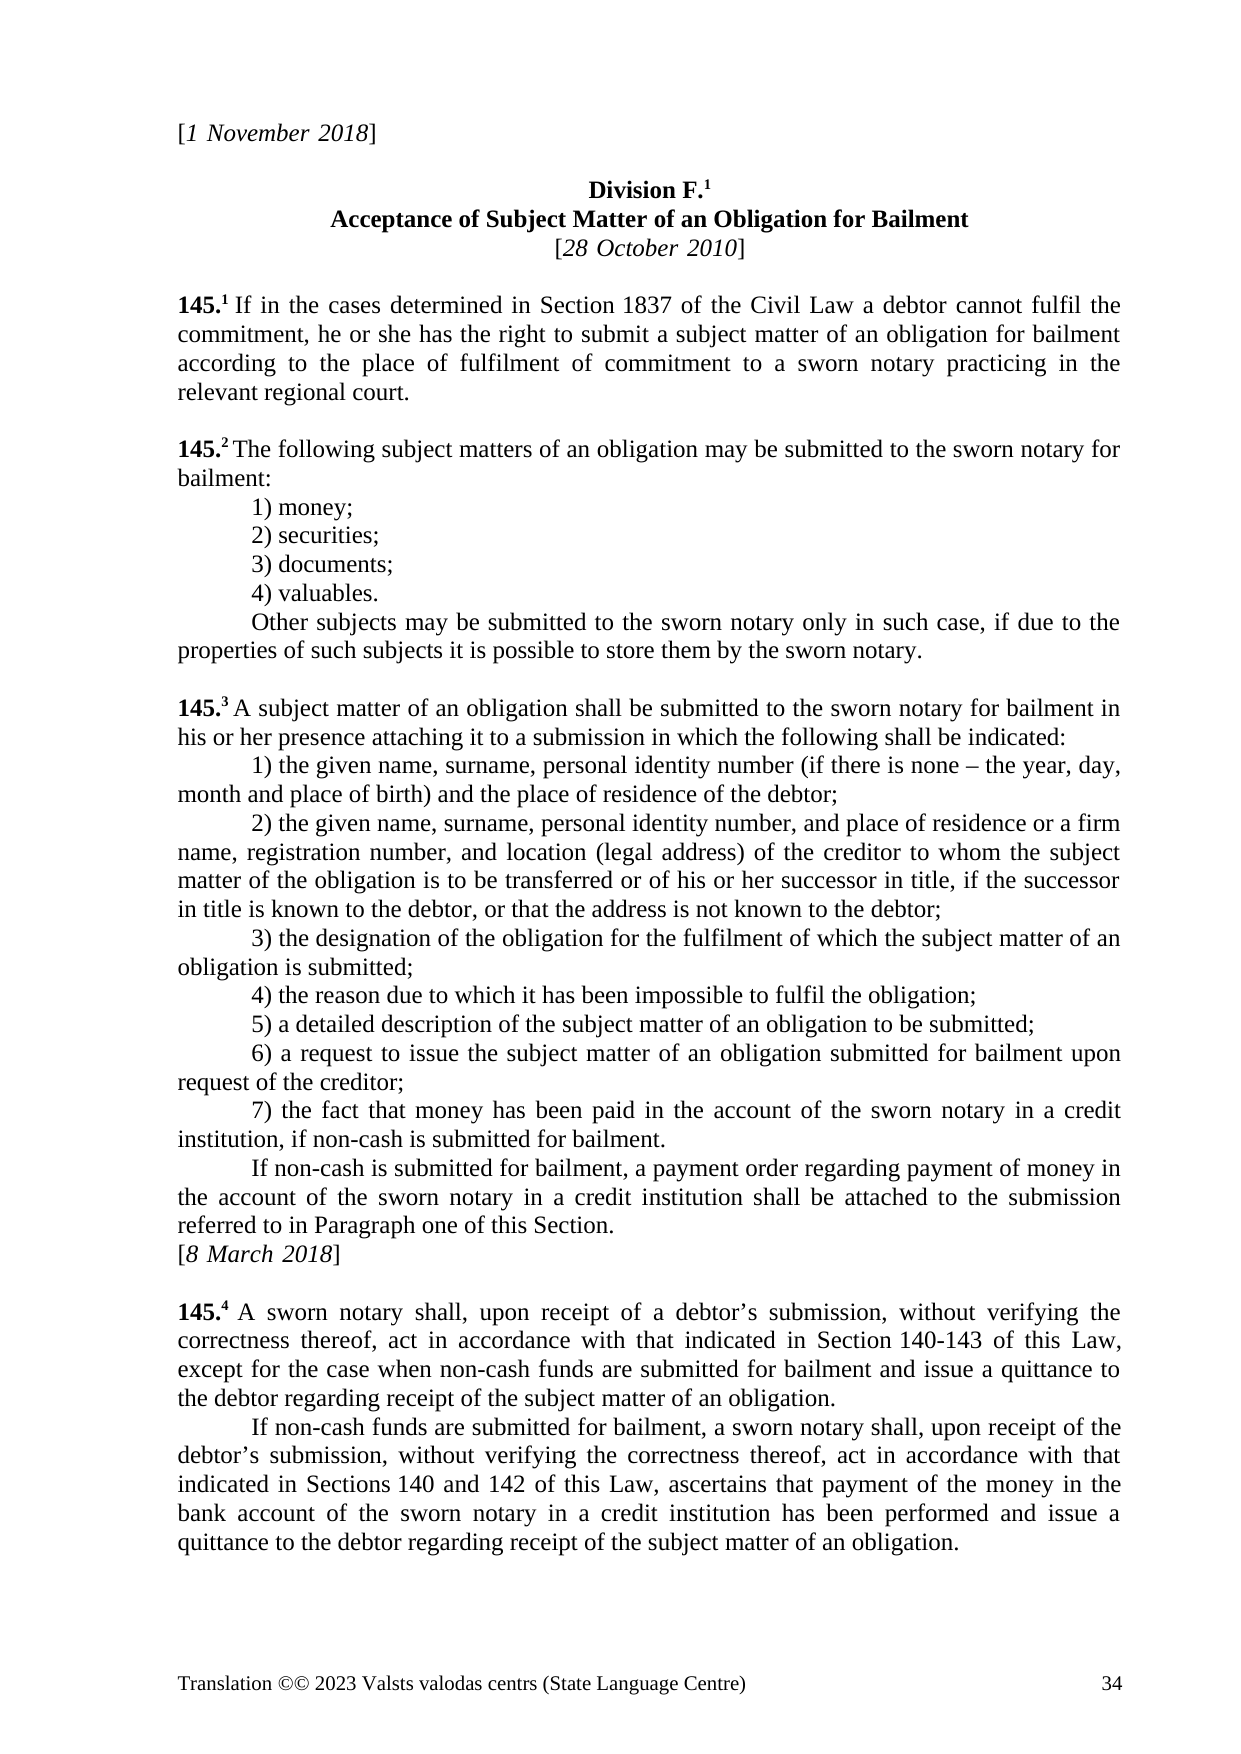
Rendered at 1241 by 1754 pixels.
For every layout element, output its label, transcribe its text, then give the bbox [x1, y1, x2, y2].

text Acceptance of Subject Matter of an Obligation for Bailment [177, 204, 1122, 233]
text 1) the given name, surname, personal identity number (if there is none – the year, day, month and place of birth) and the place of residence of the debtor; [177, 751, 1122, 808]
text If non-cash is submitted for bailment, a payment order regarding payment of money in the account of the sworn notary in a credit institution shall be attached to the submission referred to in Paragraph one of this Section. [177, 1153, 1122, 1239]
text Division F.1 [177, 176, 1122, 204]
text Other subjects may be submitted to the sworn notary only in such case, if due to the properties of such subjects it is possible to store them by the sworn notary. [177, 607, 1122, 664]
text 145.2 The following subject matters of an obligation may be submitted to the sworn notary for bailment: [177, 434, 1122, 492]
text [1 November 2018] [177, 118, 1122, 147]
text 4) valuables. [177, 578, 1122, 607]
text [28 October 2010] [177, 233, 1122, 262]
text 2) securities; [177, 521, 1122, 549]
text 145.4 A sworn notary shall, upon receipt of a debtor’s submission, without verifying the correctness thereof, act in accordance with that indicated in Section 140-143 of this Law, except for the case when non-cash funds are submitted for bailment and issue a quittance to the debtor regarding receipt of the subject matter of an obligation. [177, 1297, 1122, 1412]
text 145.3 A subject matter of an obligation shall be submitted to the sworn notary for bailment in his or her presence attaching it to a submission in which the following shall be indicated: [177, 693, 1122, 751]
text 2) the given name, surname, personal identity number, and place of residence or a firm name, registration number, and location (legal address) of the creditor to whom the subject matter of the obligation is to be transferred or of his or her successor in title, if the successor in title is known to the debtor, or that the address is not known to the debtor; [177, 808, 1122, 923]
text 4) the reason due to which it has been impossible to fulfil the obligation; [177, 981, 1122, 1009]
text 3) documents; [177, 549, 1122, 578]
text 6) a request to issue the subject matter of an obligation submitted for bailment upon request of the creditor; [177, 1038, 1122, 1096]
text 3) the designation of the obligation for the fulfilment of which the subject matter of an obligation is submitted; [177, 923, 1122, 981]
text [8 March 2018] [177, 1239, 1122, 1268]
text 145.1 If in the cases determined in Section 1837 of the Civil Law a debtor cannot fulfil the commitment, he or she has the right to submit a subject matter of an obligation for bailment according to the place of fulfilment of commitment to a sworn notary practicing in the relevant regional court. [177, 291, 1122, 406]
text If non-cash funds are submitted for bailment, a sworn notary shall, upon receipt of the debtor’s submission, without verifying the correctness thereof, act in accordance with that indicated in Sections 140 and 142 of this Law, ascertains that payment of the money in the bank account of the sworn notary in a credit institution has been performed and issue a quittance to the debtor regarding receipt of the subject matter of an obligation. [177, 1412, 1122, 1556]
text 7) the fact that money has been paid in the account of the sworn notary in a credit institution, if non-cash is submitted for bailment. [177, 1096, 1122, 1153]
text 1) money; [177, 492, 1122, 521]
text 5) a detailed description of the subject matter of an obligation to be submitted; [177, 1009, 1122, 1038]
